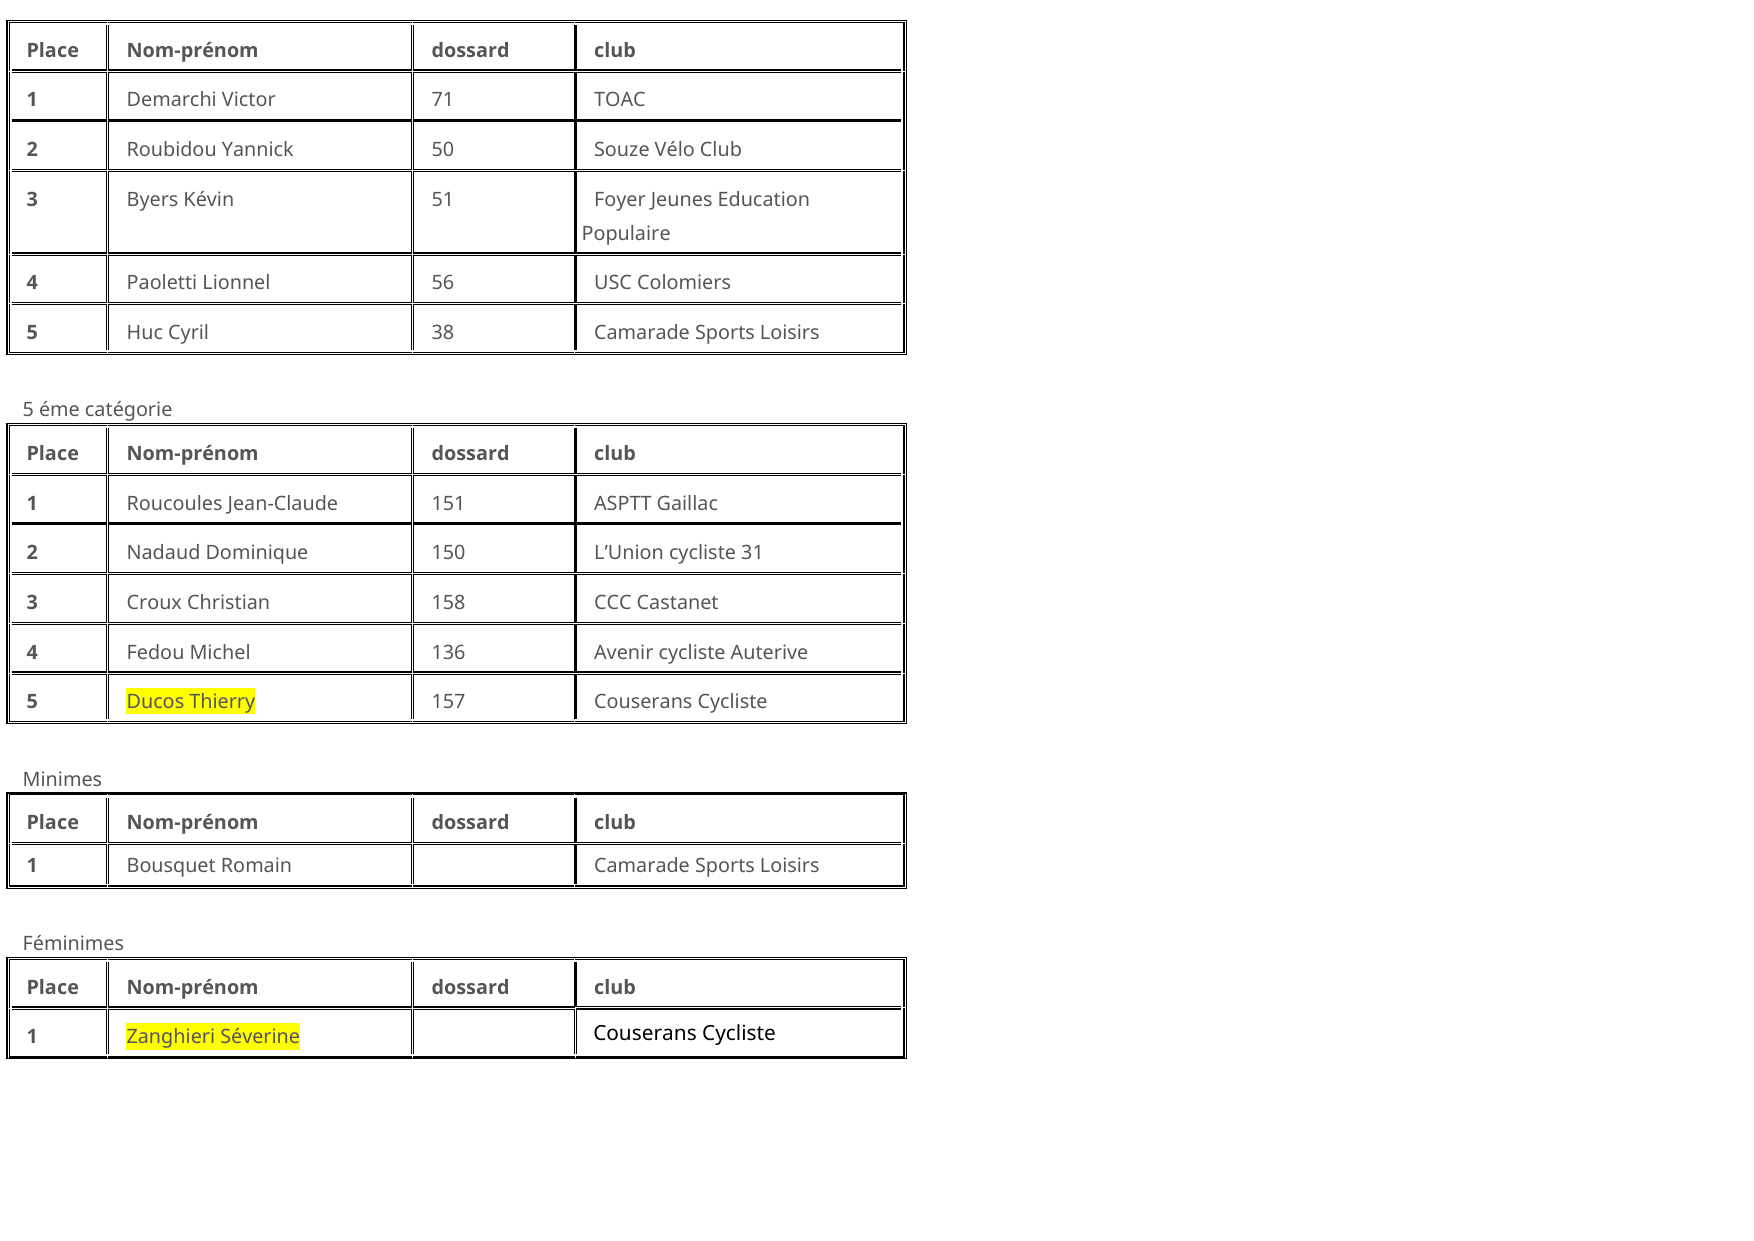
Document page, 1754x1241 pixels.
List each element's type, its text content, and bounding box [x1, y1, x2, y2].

table_cell Roucoules Jean-Claude [109, 476, 411, 522]
table_cell Souze Vélo Club [577, 119, 903, 168]
table_cell 38 [413, 305, 575, 352]
table_header Place [10, 23, 108, 69]
table_cell L’Union cycliste 31 [577, 522, 903, 572]
table_header Place [10, 960, 108, 1006]
table_header dossard [413, 958, 575, 1006]
table_cell 1 [10, 473, 106, 522]
table_header dossard [413, 21, 575, 69]
table_cell 3 [10, 169, 106, 252]
table_header Nom-prénom [108, 426, 413, 472]
table_cell Croux Christian [109, 575, 411, 621]
table_cell Roubidou Yannick [109, 122, 411, 168]
table_cell 150 [414, 525, 574, 572]
table_header Place [10, 426, 108, 472]
table_cell 1 [8, 842, 108, 885]
table_cell Foyer Jeunes Education Populaire [577, 169, 904, 252]
table_cell Avenir cycliste Auterive [577, 621, 904, 671]
table_header club [575, 795, 903, 842]
table_cell 5 [8, 302, 108, 352]
table_cell Nadaud Dominique [109, 525, 411, 572]
table_cell [413, 845, 575, 885]
table_cell TOAC [577, 69, 904, 119]
table_header club [575, 960, 903, 1006]
table_cell 2 [10, 119, 106, 168]
table_cell ASPTT Gaillac [577, 473, 904, 522]
table_cell 151 [414, 476, 574, 522]
table_header club [575, 23, 903, 69]
table_cell 71 [414, 73, 574, 119]
table_cell 50 [414, 122, 574, 168]
table_cell 136 [414, 625, 574, 671]
table_cell Bousquet Romain [108, 845, 413, 885]
table_cell Paoletti Lionnel [109, 256, 411, 302]
table_cell Byers Kévin [109, 172, 411, 252]
table_cell 51 [414, 172, 574, 252]
table_cell Camarade Sports Loisirs [575, 302, 905, 352]
table_cell CCC Castanet [575, 572, 905, 621]
table_cell Fedou Michel [109, 625, 411, 671]
table_cell 3 [8, 572, 108, 621]
table_cell 56 [414, 256, 574, 302]
table_cell Couserans Cycliste [575, 1006, 904, 1056]
table_header Place [10, 795, 108, 842]
table_cell USC Colomiers [577, 252, 904, 302]
table_cell [413, 1010, 575, 1056]
text Minimes [10, 758, 1735, 792]
table_cell Couserans Cycliste [575, 671, 904, 721]
table_header Nom-prénom [108, 960, 413, 1006]
table_cell 157 [413, 675, 575, 721]
table_cell 5 [10, 671, 108, 721]
table_cell Huc Cyril [108, 305, 413, 352]
table_header Nom-prénom [108, 795, 413, 842]
table_cell Camarade Sports Loisirs [575, 842, 905, 885]
table_cell 4 [10, 621, 106, 671]
table_header club [575, 426, 903, 472]
table_cell 2 [10, 522, 106, 572]
table_header dossard [413, 424, 575, 472]
text Féminimes [10, 923, 1735, 957]
table_cell 4 [10, 252, 106, 302]
table_cell Demarchi Victor [109, 73, 411, 119]
table_cell Ducos Thierry [108, 675, 413, 721]
table_cell Zanghieri Séverine [108, 1010, 413, 1056]
table_header dossard [413, 794, 575, 842]
table_cell 1 [10, 69, 106, 119]
table_header Nom-prénom [108, 23, 413, 69]
table_cell 1 [10, 1006, 108, 1056]
text 5 éme catégorie [10, 389, 1735, 423]
table_cell 158 [414, 575, 574, 621]
